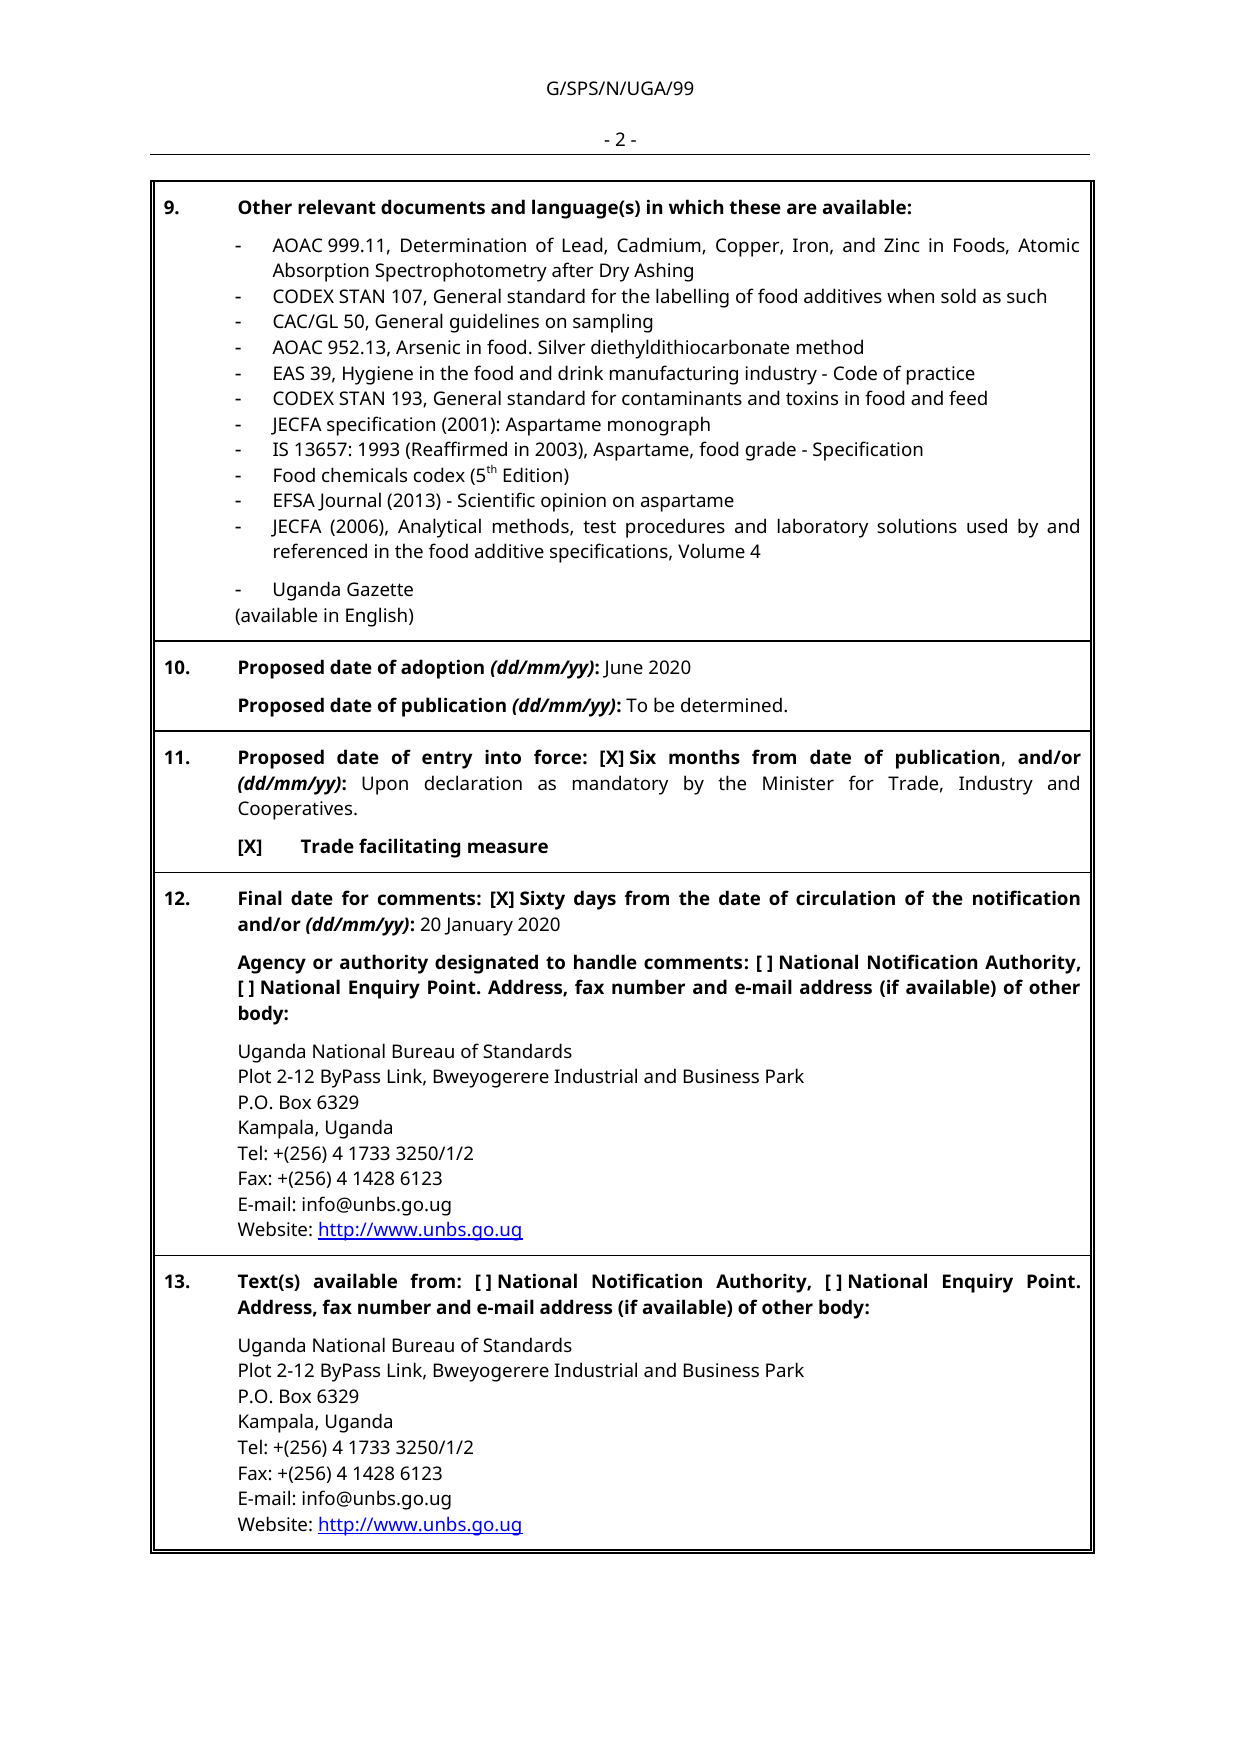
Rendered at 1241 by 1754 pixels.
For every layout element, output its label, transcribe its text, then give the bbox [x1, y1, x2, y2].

table_cell Final date for comments: [X] Sixty days from the date of circulation of the notification and/or (dd/mm/yy): 20 January 2020 Agency or authority designated to handle comments: [ ] National Notification Authority, [ ] National Enquiry Point. Address, fax number and e-mail address (if available) of other body: Uganda National Bureau of Standards Plot 2-12 ByPass Link, Bweyogerere Industrial and Business Park P.O. Box 6329 Kampala, Uganda Tel: +(256) 4 1733 3250/1/2 Fax: +(256) 4 1428 6123 E-mail: info@unbs.go.ug Website: http://www.unbs.go.ug [226, 873, 1090, 1255]
table_cell Proposed date of entry into force: [X] Six months from date of publication, and/or (dd/mm/yy): Upon declaration as mandatory by the Minister for Trade, Industry and Cooperatives. [X] Trade facilitating measure [226, 732, 1090, 871]
table_cell Other relevant documents and language(s) in which these are available: AOAC 999.11, Determination of Lead, Cadmium, Copper, Iron, and Zinc in Foods, Atomic Absorption Spectrophotometry after Dry Ashing CODEX STAN 107, General standard for the labelling of food additives when sold as such CAC/GL 50, General guidelines on sampling AOAC 952.13, Arsenic in food. Silver diethyldithiocarbonate method EAS 39, Hygiene in the food and drink manufacturing industry - Code of practice CODEX STAN 193, General standard for contaminants and toxins in food and feed JECFA specification (2001): Aspartame monograph IS 13657: 1993 (Reaffirmed in 2003), Aspartame, food grade - Specification Food chemicals codex (5th Edition) EFSA Journal (2013) - Scientific opinion on aspartame JECFA (2006), Analytical methods, test procedures and laboratory solutions used by and referenced in the food additive specifications, Volume 4 Uganda Gazette (available in English) [226, 182, 1090, 640]
table_cell Text(s) available from: [ ] National Notification Authority, [ ] National Enquiry Point. Address, fax number and e-mail address (if available) of other body: Uganda National Bureau of Standards Plot 2-12 ByPass Link, Bweyogerere Industrial and Business Park P.O. Box 6329 Kampala, Uganda Tel: +(256) 4 1733 3250/1/2 Fax: +(256) 4 1428 6123 E-mail: info@unbs.go.ug Website: http://www.unbs.go.ug [226, 1256, 1090, 1549]
table_cell 12. [155, 873, 226, 1255]
table_cell 13. [155, 1256, 226, 1549]
table_cell 11. [155, 732, 226, 871]
table_cell 10. [155, 642, 226, 730]
table_cell Proposed date of adoption (dd/mm/yy): June 2020 Proposed date of publication (dd/mm/yy): To be determined. [226, 642, 1090, 730]
table_cell 9. [155, 182, 226, 640]
